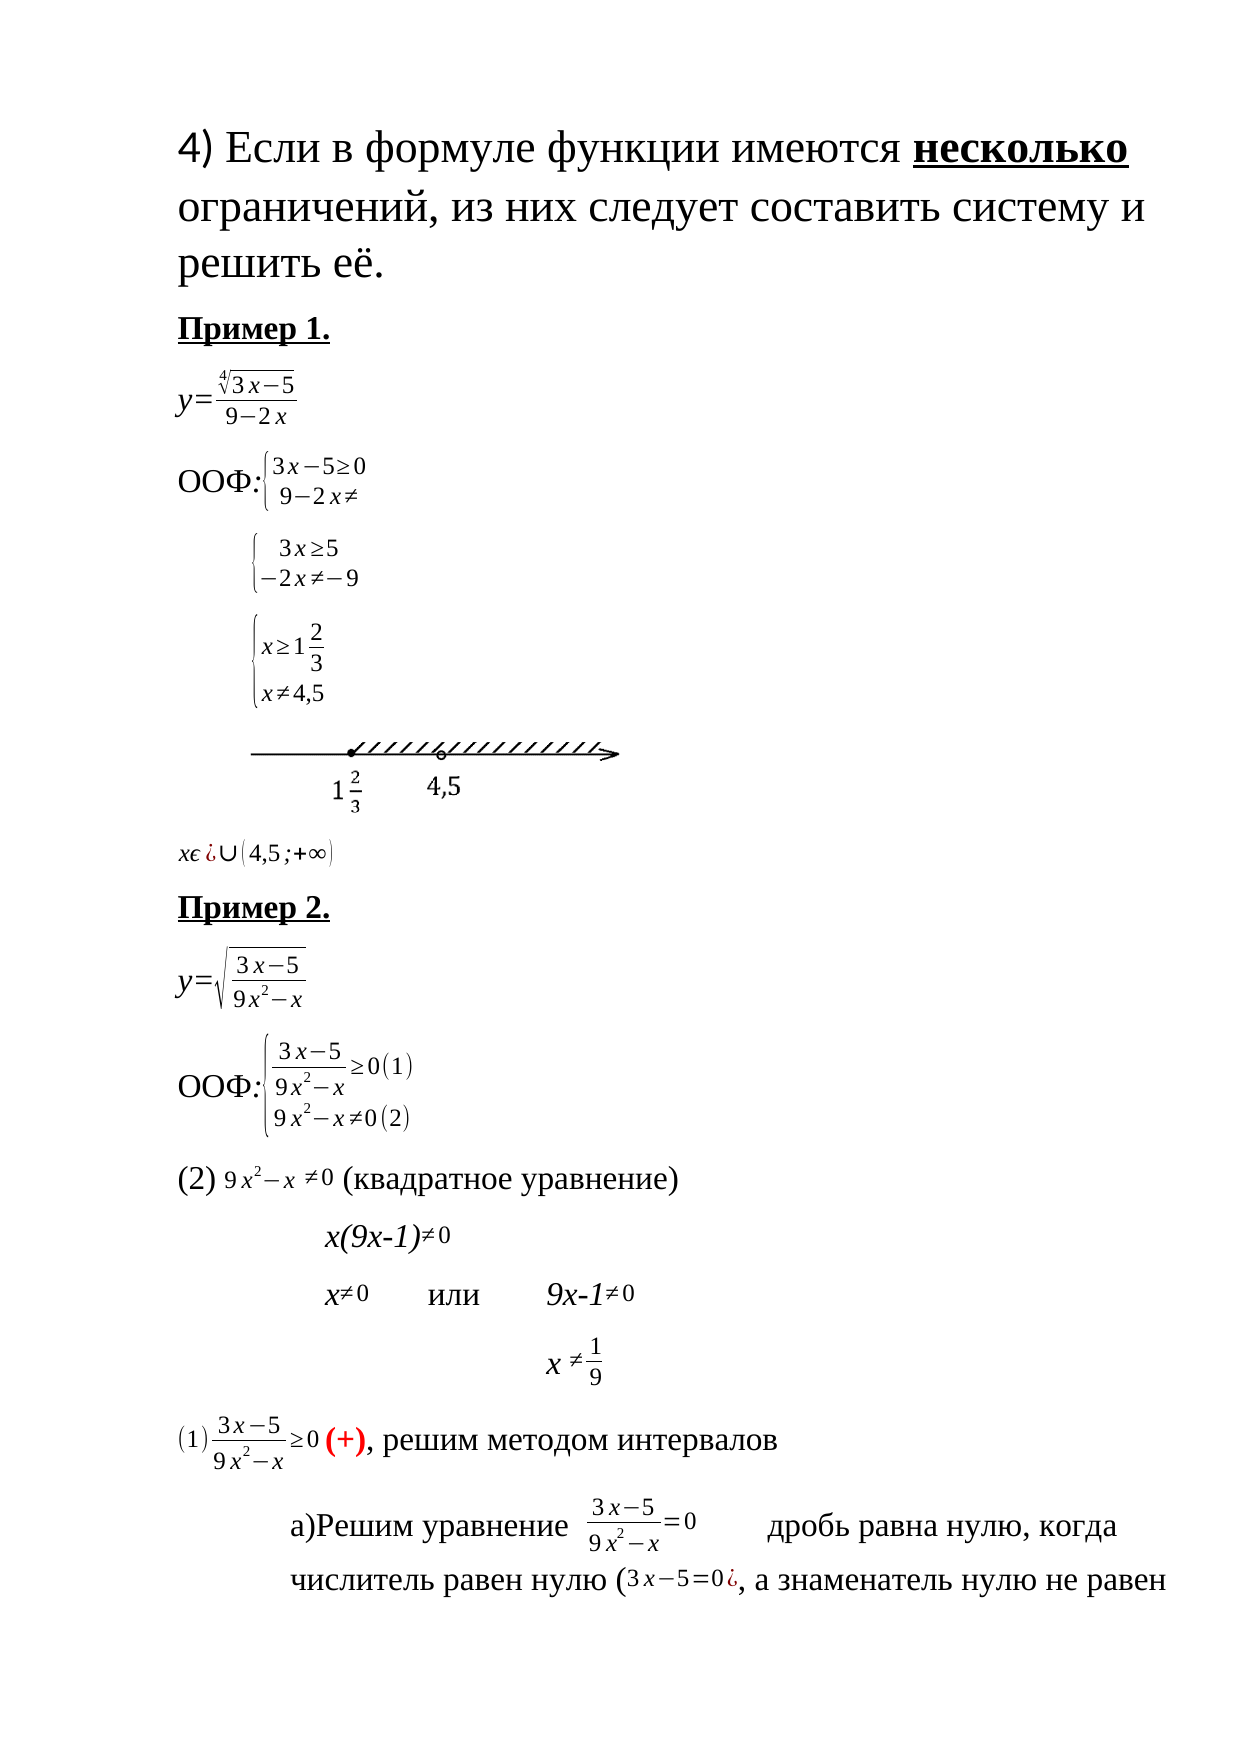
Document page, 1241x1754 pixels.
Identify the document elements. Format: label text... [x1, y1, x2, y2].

text x [177, 1333, 1181, 1392]
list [290, 1493, 1181, 1597]
text (2) (квадратное уравнение) [177, 1159, 1181, 1197]
text Пример 1. [177, 309, 1181, 347]
text ООФ: [177, 1033, 1181, 1139]
text x или 9x-1 [177, 1275, 1181, 1313]
text (+), решим методом интервалов [177, 1411, 1181, 1474]
text ООФ: [177, 450, 1181, 512]
text Пример 2. [177, 887, 1181, 925]
text y= [177, 367, 1181, 430]
picture [227, 730, 643, 818]
text 4) Если в формуле функции имеются несколько ограничений, из них следует составить систему и решить её. [177, 118, 1181, 288]
text y= [177, 945, 1181, 1013]
text x(9x-1) [177, 1217, 1181, 1255]
